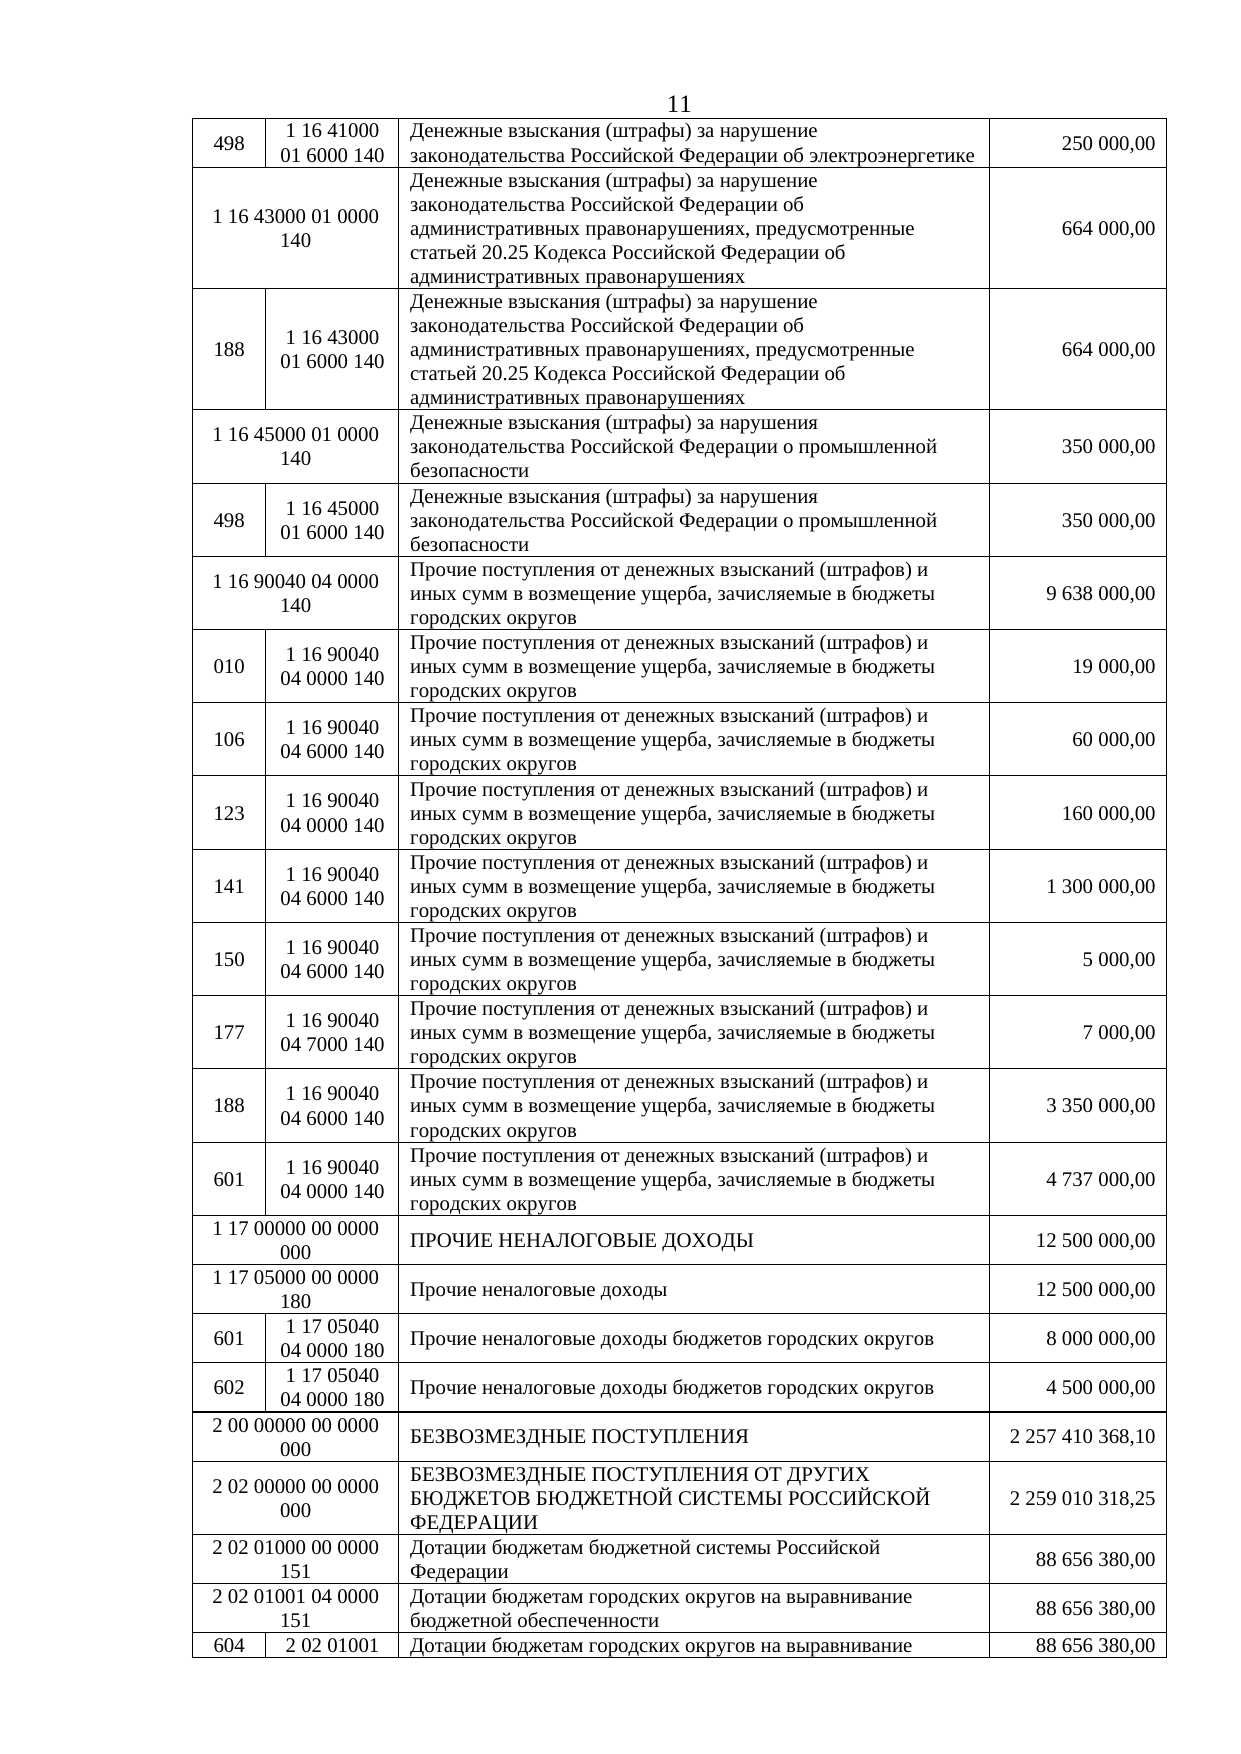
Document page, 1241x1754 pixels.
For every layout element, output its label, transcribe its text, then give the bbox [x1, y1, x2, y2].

table_cell Денежные взыскания (штрафы) за нарушение законодательства Российской Федерации об административных правонарушениях, предусмотренные статьей 20.25 Кодекса Российской Федерации об административных правонарушениях [399, 289, 989, 409]
table_cell 7 000,00 [990, 996, 1166, 1068]
table_cell 664 000,00 [990, 289, 1166, 409]
table_cell Прочие поступления от денежных взысканий (штрафов) и иных сумм в возмещение ущерба, зачисляемые в бюджеты городских округов [399, 776, 989, 849]
table_cell Прочие поступления от денежных взысканий (штрафов) и иных сумм в возмещение ущерба, зачисляемые в бюджеты городских округов [399, 1069, 989, 1142]
table_cell 1 16 90040 04 7000 140 [266, 996, 398, 1068]
table_cell 350 000,00 [990, 410, 1166, 482]
table_cell ПРОЧИЕ НЕНАЛОГОВЫЕ ДОХОДЫ [399, 1216, 989, 1264]
table_cell 2 257 410 368,10 [990, 1413, 1166, 1461]
table_cell 1 16 90040 04 0000 140 [266, 1143, 398, 1215]
table_cell 1 16 90040 04 6000 140 [266, 703, 398, 775]
table_cell 123 [193, 776, 265, 849]
table_cell 8 000 000,00 [990, 1314, 1166, 1362]
table_cell 12 500 000,00 [990, 1216, 1166, 1264]
table_cell 1 16 90040 04 0000 140 [266, 630, 398, 702]
table_cell 88 656 380,00 [990, 1584, 1166, 1632]
table_cell 4 500 000,00 [990, 1363, 1166, 1411]
table_cell 106 [193, 703, 265, 775]
table_cell Прочие поступления от денежных взысканий (штрафов) и иных сумм в возмещение ущерба, зачисляемые в бюджеты городских округов [399, 630, 989, 702]
table_cell 1 16 90040 04 0000 140 [266, 776, 398, 849]
table_cell Прочие неналоговые доходы [399, 1265, 989, 1313]
table_cell 1 16 41000 01 6000 140 [266, 119, 398, 167]
table_cell Прочие поступления от денежных взысканий (штрафов) и иных сумм в возмещение ущерба, зачисляемые в бюджеты городских округов [399, 923, 989, 995]
table_cell 1 17 05040 04 0000 180 [266, 1363, 398, 1411]
table_cell 601 [193, 1143, 265, 1215]
table_cell 602 [193, 1363, 265, 1411]
table_cell 1 17 05000 00 0000 180 [193, 1265, 398, 1313]
table_cell БЕЗВОЗМЕЗДНЫЕ ПОСТУПЛЕНИЯ ОТ ДРУГИХ БЮДЖЕТОВ БЮДЖЕТНОЙ СИСТЕМЫ РОССИЙСКОЙ ФЕДЕРАЦИИ [399, 1462, 989, 1534]
table_cell 601 [193, 1314, 265, 1362]
table_cell 88 656 380,00 [990, 1633, 1166, 1657]
table_cell 2 02 01000 00 0000 151 [193, 1535, 398, 1583]
table_cell Прочие неналоговые доходы бюджетов городских округов [399, 1363, 989, 1411]
table_cell 5 000,00 [990, 923, 1166, 995]
table_cell 604 [193, 1633, 265, 1657]
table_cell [266, 1633, 398, 1657]
table_cell 1 16 45000 01 6000 140 [266, 484, 398, 556]
table_cell Денежные взыскания (штрафы) за нарушения законодательства Российской Федерации о промышленной безопасности [399, 484, 989, 556]
table_cell Прочие неналоговые доходы бюджетов городских округов [399, 1314, 989, 1362]
table_cell 1 17 00000 00 0000 000 [193, 1216, 398, 1264]
table_cell БЕЗВОЗМЕЗДНЫЕ ПОСТУПЛЕНИЯ [399, 1413, 989, 1461]
table_cell Дотации бюджетам бюджетной системы Российской Федерации [399, 1535, 989, 1583]
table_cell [399, 1633, 989, 1657]
table_cell 88 656 380,00 [990, 1535, 1166, 1583]
table_cell 177 [193, 996, 265, 1068]
table_cell Денежные взыскания (штрафы) за нарушения законодательства Российской Федерации о промышленной безопасности [399, 410, 989, 482]
table_cell 2 02 00000 00 0000 000 [193, 1462, 398, 1534]
table_cell 1 300 000,00 [990, 850, 1166, 922]
table_cell 2 259 010 318,25 [990, 1462, 1166, 1534]
table_cell 141 [193, 850, 265, 922]
table_cell 160 000,00 [990, 776, 1166, 849]
table_cell 1 16 43000 01 6000 140 [266, 289, 398, 409]
table_cell 1 16 90040 04 6000 140 [266, 923, 398, 995]
table_cell 1 16 90040 04 6000 140 [266, 1069, 398, 1142]
table_cell 19 000,00 [990, 630, 1166, 702]
table_cell 1 16 90040 04 0000 140 [193, 557, 398, 629]
table_cell 188 [193, 1069, 265, 1142]
table_cell Прочие поступления от денежных взысканий (штрафов) и иных сумм в возмещение ущерба, зачисляемые в бюджеты городских округов [399, 703, 989, 775]
table_cell 2 00 00000 00 0000 000 [193, 1413, 398, 1461]
table_cell 2 02 01001 04 0000 151 [193, 1584, 398, 1632]
table_cell 60 000,00 [990, 703, 1166, 775]
table_cell 1 17 05040 04 0000 180 [266, 1314, 398, 1362]
table_cell 350 000,00 [990, 484, 1166, 556]
table_cell 664 000,00 [990, 168, 1166, 288]
table_cell Денежные взыскания (штрафы) за нарушение законодательства Российской Федерации об административных правонарушениях, предусмотренные статьей 20.25 Кодекса Российской Федерации об административных правонарушениях [399, 168, 989, 288]
table_cell 3 350 000,00 [990, 1069, 1166, 1142]
table_cell 010 [193, 630, 265, 702]
table_cell 150 [193, 923, 265, 995]
table_cell 250 000,00 [990, 119, 1166, 167]
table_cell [399, 119, 989, 167]
table_cell Прочие поступления от денежных взысканий (штрафов) и иных сумм в возмещение ущерба, зачисляемые в бюджеты городских округов [399, 557, 989, 629]
table_cell 1 16 90040 04 6000 140 [266, 850, 398, 922]
table_cell Прочие поступления от денежных взысканий (штрафов) и иных сумм в возмещение ущерба, зачисляемые в бюджеты городских округов [399, 1143, 989, 1215]
table_cell 4 737 000,00 [990, 1143, 1166, 1215]
table_cell Прочие поступления от денежных взысканий (штрафов) и иных сумм в возмещение ущерба, зачисляемые в бюджеты городских округов [399, 850, 989, 922]
table_cell 9 638 000,00 [990, 557, 1166, 629]
table_cell 1 16 43000 01 0000 140 [193, 168, 398, 288]
table_cell 1 16 45000 01 0000 140 [193, 410, 398, 482]
table_cell 498 [193, 119, 265, 167]
table_cell 188 [193, 289, 265, 409]
table_cell 12 500 000,00 [990, 1265, 1166, 1313]
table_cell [399, 1584, 989, 1632]
table_cell 498 [193, 484, 265, 556]
table_cell Прочие поступления от денежных взысканий (штрафов) и иных сумм в возмещение ущерба, зачисляемые в бюджеты городских округов [399, 996, 989, 1068]
